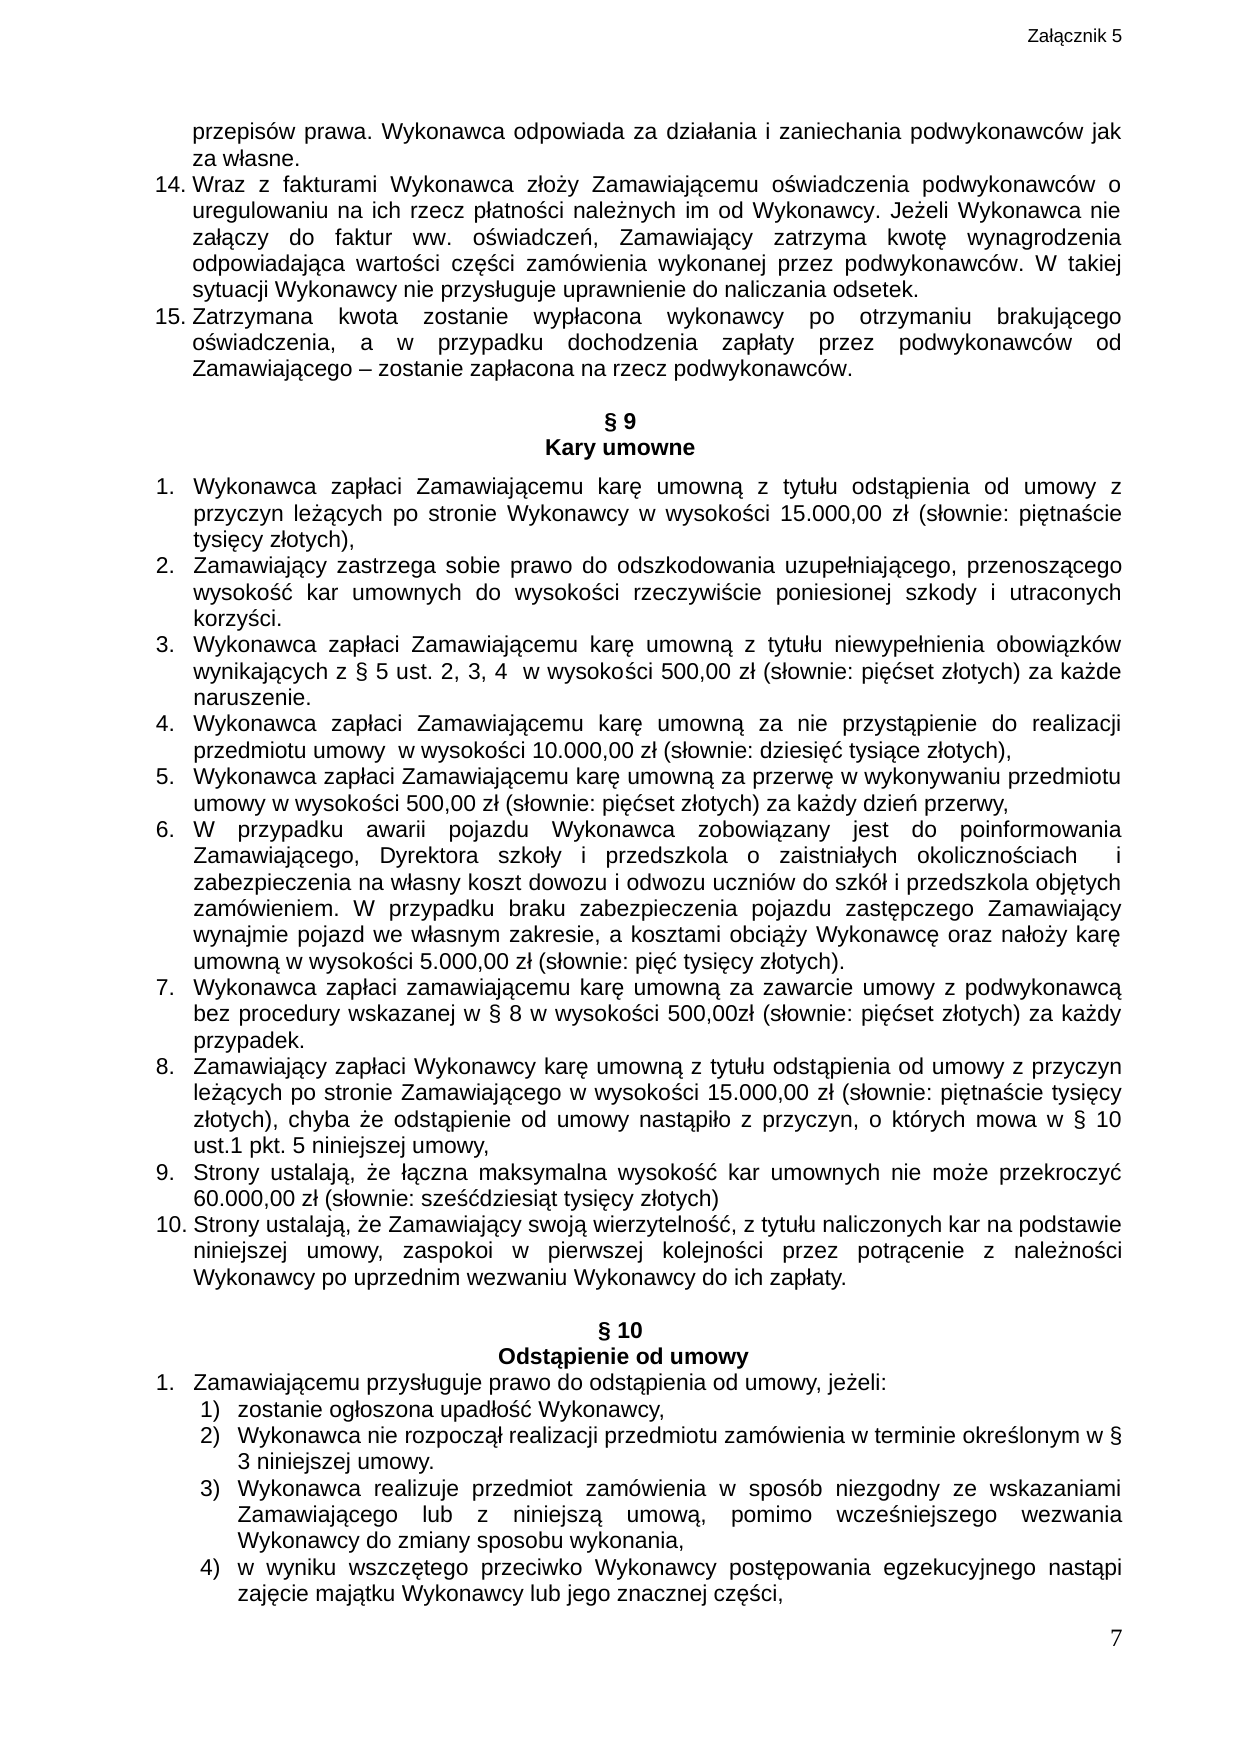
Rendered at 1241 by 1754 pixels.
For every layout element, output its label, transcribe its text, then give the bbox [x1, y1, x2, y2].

list W przypadku awarii pojazdu Wykonawca zobowiązany jest do poinformowania Zamawiającego, Dyrektora szkoły i przedszkola o zaistniałych okolicznościach i zabezpieczenia na własny koszt dowozu i odwozu uczniów do szkół i przedszkola objętych zamówieniem. W przypadku braku zabezpieczenia pojazdu zastępczego Zamawiający wynajmie pojazd we własnym zakresie, a kosztami obciąży Wykonawcę oraz nałoży karę umowną w wysokości 5.000,00 zł (słownie: pięć tysięcy złotych). [156, 816, 1122, 974]
list Zatrzymana kwota zostanie wypłacona wykonawcy po otrzymaniu brakującego oświadczenia, a w przypadku dochodzenia zapłaty przez podwykonawców od Zamawiającego – zostanie zapłacona na rzecz podwykonawców. [154, 303, 1122, 382]
list Zamawiającemu przysługuje prawo do odstąpienia od umowy, jeżeli: [156, 1369, 1122, 1396]
list Zamawiający zapłaci Wykonawcy karę umowną z tytułu odstąpienia od umowy z przyczyn leżących po stronie Zamawiającego w wysokości 15.000,00 zł (słownie: piętnaście tysięcy złotych), chyba że odstąpienie od umowy nastąpiło z przyczyn, o których mowa w § 10 ust.1 pkt. 5 niniejszej umowy, [156, 1053, 1122, 1158]
list Wraz z fakturami Wykonawca złoży Zamawiającemu oświadczenia podwykonawców o uregulowaniu na ich rzecz płatności należnych im od Wykonawcy. Jeżeli Wykonawca nie załączy do faktur ww. oświadczeń, Zamawiający zatrzyma kwotę wynagrodzenia odpowiadająca wartości części zamówienia wykonanej przez podwykonawców. W takiej sytuacji Wykonawcy nie przysługuje uprawnienie do naliczania odsetek. [154, 171, 1122, 303]
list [154, 118, 1122, 171]
list Strony ustalają, że Zamawiający swoją wierzytelność, z tytułu naliczonych kar na podstawie niniejszej umowy, zaspokoi w pierwszej kolejności przez potrącenie z należności Wykonawcy po uprzednim wezwaniu Wykonawcy do ich zapłaty. [156, 1211, 1122, 1290]
list zostanie ogłoszona upadłość Wykonawcy, [200, 1396, 1122, 1422]
list Wykonawca realizuje przedmiot zamówienia w sposób niezgodny ze wskazaniami Zamawiającego lub z niniejszą umową, pomimo wcześniejszego wezwania Wykonawcy do zmiany sposobu wykonania, [200, 1475, 1122, 1554]
list w wyniku wszczętego przeciwko Wykonawcy postępowania egzekucyjnego nastąpi zajęcie majątku Wykonawcy lub jego znacznej części, [200, 1554, 1122, 1606]
list Wykonawca zapłaci Zamawiającemu karę umowną za przerwę w wykonywaniu przedmiotu umowy w wysokości 500,00 zł (słownie: pięćset złotych) za każdy dzień przerwy, [156, 763, 1122, 816]
list Wykonawca zapłaci Zamawiającemu karę umowną z tytułu niewypełnienia obowiązków wynikających z § 5 ust. 2, 3, 4 w wysokości 500,00 zł (słownie: pięćset złotych) za każde naruszenie. [156, 631, 1122, 710]
text § 9 [118, 408, 1122, 434]
text § 10 [118, 1317, 1122, 1343]
list Wykonawca zapłaci Zamawiającemu karę umowną za nie przystąpienie do realizacji przedmiotu umowy w wysokości 10.000,00 zł (słownie: dziesięć tysiące złotych), [156, 710, 1122, 763]
list Zamawiający zastrzega sobie prawo do odszkodowania uzupełniającego, przenoszącego wysokość kar umownych do wysokości rzeczywiście poniesionej szkody i utraconych korzyści. [156, 552, 1122, 631]
text Odstąpienie od umowy [118, 1343, 1122, 1369]
list Strony ustalają, że łączna maksymalna wysokość kar umownych nie może przekroczyć 60.000,00 zł (słownie: sześćdziesiąt tysięcy złotych) [156, 1158, 1122, 1211]
list Wykonawca zapłaci Zamawiającemu karę umowną z tytułu odstąpienia od umowy z przyczyn leżących po stronie Wykonawcy w wysokości 15.000,00 zł (słownie: piętnaście tysięcy złotych), [156, 473, 1122, 552]
list Wykonawca nie rozpoczął realizacji przedmiotu zamówienia w terminie określonym w § 3 niniejszej umowy. [200, 1422, 1122, 1475]
list Wykonawca zapłaci zamawiającemu karę umowną za zawarcie umowy z podwykonawcą bez procedury wskazanej w § 8 w wysokości 500,00zł (słownie: pięćset złotych) za każdy przypadek. [156, 974, 1122, 1053]
text Kary umowne [118, 434, 1122, 461]
